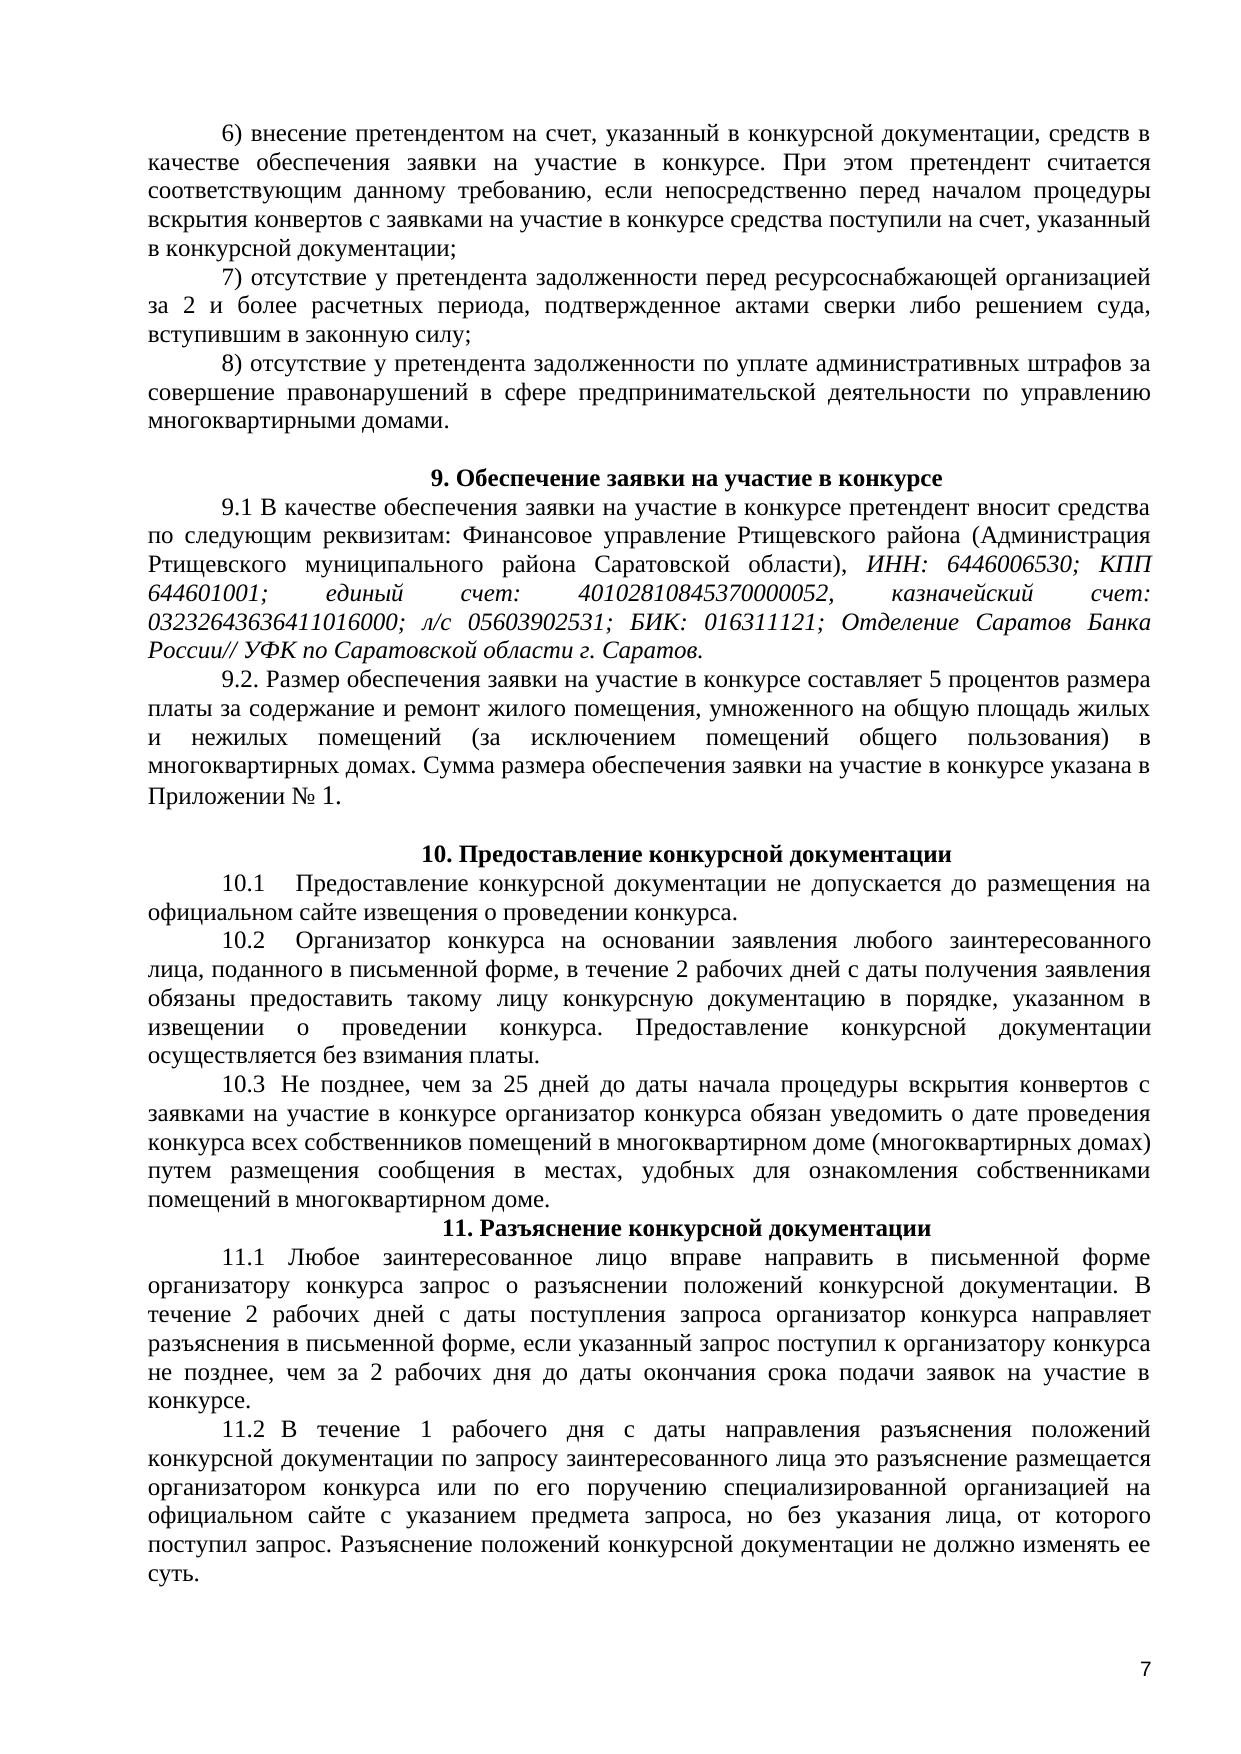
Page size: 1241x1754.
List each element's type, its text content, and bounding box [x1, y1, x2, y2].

text 7) отсутствие у претендента задолженности перед ресурсоснабжающей организацией за 2 и более расчетных периода, подтвержденное актами сверки либо решением суда, вступившим в законную силу; [148, 262, 1152, 348]
text 9. Обеспечение заявки на участие в конкурсе [148, 463, 1152, 492]
text 8) отсутствие у претендента задолженности по уплате административных штрафов за совершение правонарушений в сфере предпринимательской деятельности по управлению многоквартирными домами. [148, 348, 1152, 434]
text 11.1 Любое заинтересованное лицо вправе направить в письменной форме организатору конкурса запрос о разъяснении положений конкурсной документации. В течение 2 рабочих дней с даты поступления запроса организатор конкурса направляет разъяснения в письменной форме, если указанный запрос поступил к организатору конкурса не позднее, чем за 2 рабочих дня до даты окончания срока подачи заявок на участие в конкурсе. [148, 1242, 1152, 1414]
text 11. Разъяснение конкурсной документации [148, 1213, 1152, 1242]
list В течение 1 рабочего дня с даты направления разъяснения положений конкурсной документации по запросу заинтересованного лица это разъяснение размещается организатором конкурса или по его поручению специализированной организацией на официальном сайте с указанием предмета запроса, но без указания лица, от которого поступил запрос. Разъяснение положений конкурсной документации не должно изменять ее суть. [148, 1414, 1152, 1587]
text 6) внесение претендентом на счет, указанный в конкурсной документации, средств в качестве обеспечения заявки на участие в конкурсе. При этом претендент считается соответствующим данному требованию, если непосредственно перед началом процедуры вскрытия конвертов с заявками на участие в конкурсе средства поступили на счет, указанный в конкурсной документации; [148, 118, 1152, 262]
text 9.2. Размер обеспечения заявки на участие в конкурсе составляет 5 процентов размера платы за содержание и ремонт жилого помещения, умноженного на общую площадь жилых и нежилых помещений (за исключением помещений общего пользования) в многоквартирных домах. Сумма размера обеспечения заявки на участие в конкурсе указана в Приложении № 1. [148, 664, 1152, 811]
list Организатор конкурса на основании заявления любого заинтересованного лица, поданного в письменной форме, в течение 2 рабочих дней с даты получения заявления обязаны предоставить такому лицу конкурсную документацию в порядке, указанном в извещении о проведении конкурса. Предоставление конкурсной документации осуществляется без взимания платы. [148, 926, 1152, 1069]
list Предоставление конкурсной документации не допускается до размещения на официальном сайте извещения о проведении конкурса. [148, 868, 1152, 926]
list Не позднее, чем за 25 дней до даты начала процедуры вскрытия конвертов с заявками на участие в конкурсе организатор конкурса обязан уведомить о дате проведения конкурса всех собственников помещений в многоквартирном доме (многоквартирных домах) путем размещения сообщения в местах, удобных для ознакомления собственниками помещений в многоквартирном доме. [148, 1069, 1152, 1213]
text 10. Предоставление конкурсной документации [148, 839, 1152, 868]
text 9.1 В качестве обеспечения заявки на участие в конкурсе претендент вносит средства по следующим реквизитам: Финансовое управление Ртищевского района (Администрация Ртищевского муниципального района Саратовской области), ИНН: 6446006530; КПП 644601001; единый счет: 40102810845370000052, казначейский счет: 03232643636411016000; л/с 05603902531; БИК: 016311121; Отделение Саратов Банка России// УФК по Саратовской области г. Саратов. [148, 492, 1152, 664]
